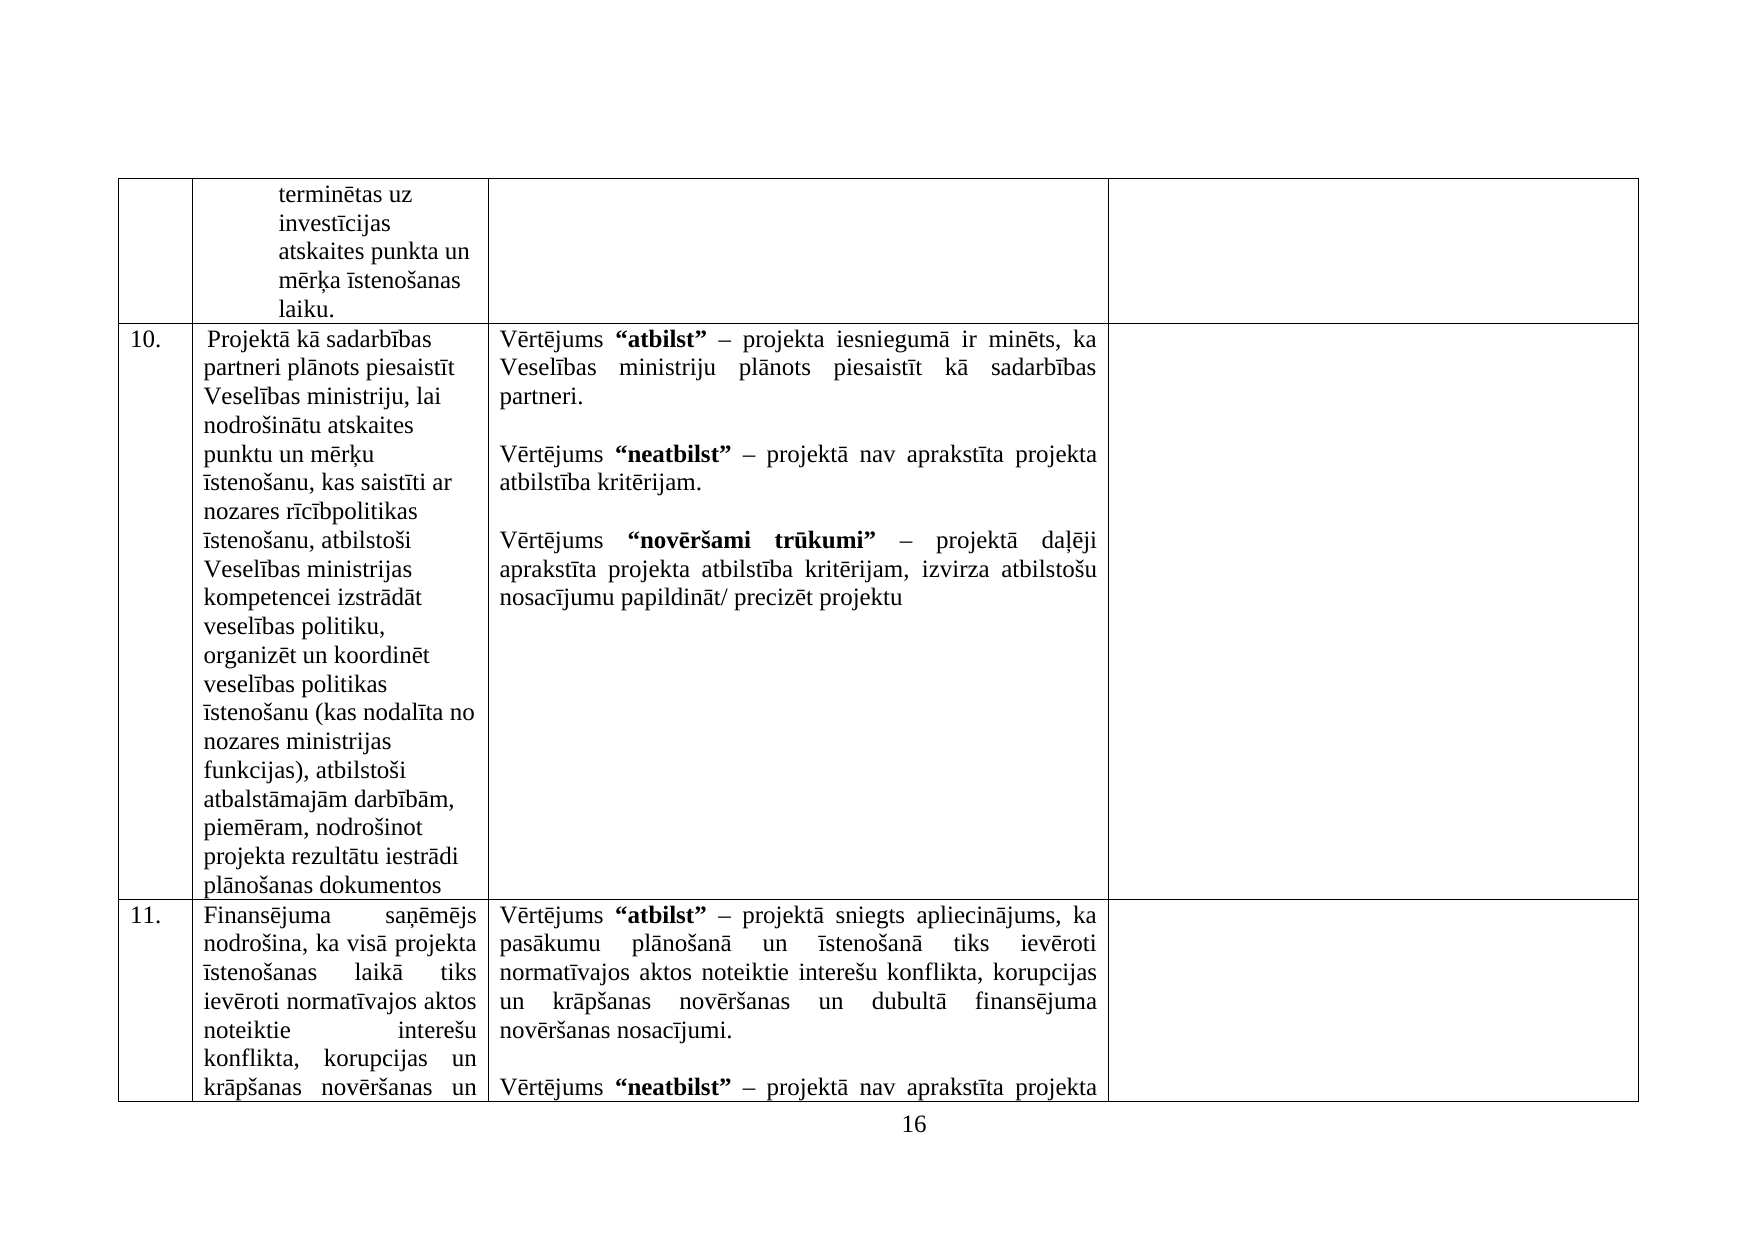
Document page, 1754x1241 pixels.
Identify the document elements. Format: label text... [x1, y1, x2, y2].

table_cell 9. [119, 179, 192, 323]
table_cell [1109, 900, 1638, 1101]
table_cell [1109, 324, 1638, 899]
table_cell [193, 900, 488, 1101]
table_cell Vērtējums “atbilst” – projekta iesniegumā ir minēts, ka Veselības ministriju plānots piesaistīt kā sadarbības partneri. Vērtējums “neatbilst” – projektā nav aprakstīta projekta atbilstība kritērijam. Vērtējums “novēršami trūkumi” – projektā daļēji aprakstīta projekta atbilstība kritērijam, izvirza atbilstošu nosacījumu papildināt/ precizēt projektu [489, 324, 1108, 899]
table_cell [1109, 179, 1638, 323]
table_cell Projektā kā sadarbības partneri plānots piesaistīt Veselības ministriju, lai nodrošinātu atskaites punktu un mērķu īstenošanu, kas saistīti ar nozares rīcībpolitikas īstenošanu, atbilstoši Veselības ministrijas kompetencei izstrādāt veselības politiku, organizēt un koordinēt veselības politikas īstenošanu (kas nodalīta no nozares ministrijas funkcijas), atbilstoši atbalstāmajām darbībām, piemēram, nodrošinot projekta rezultātu iestrādi plānošanas dokumentos [193, 324, 488, 899]
table_cell 11. [119, 900, 192, 1101]
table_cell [489, 179, 1108, 323]
table_cell 10. [119, 324, 192, 899]
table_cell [193, 179, 488, 323]
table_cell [489, 900, 1108, 1101]
